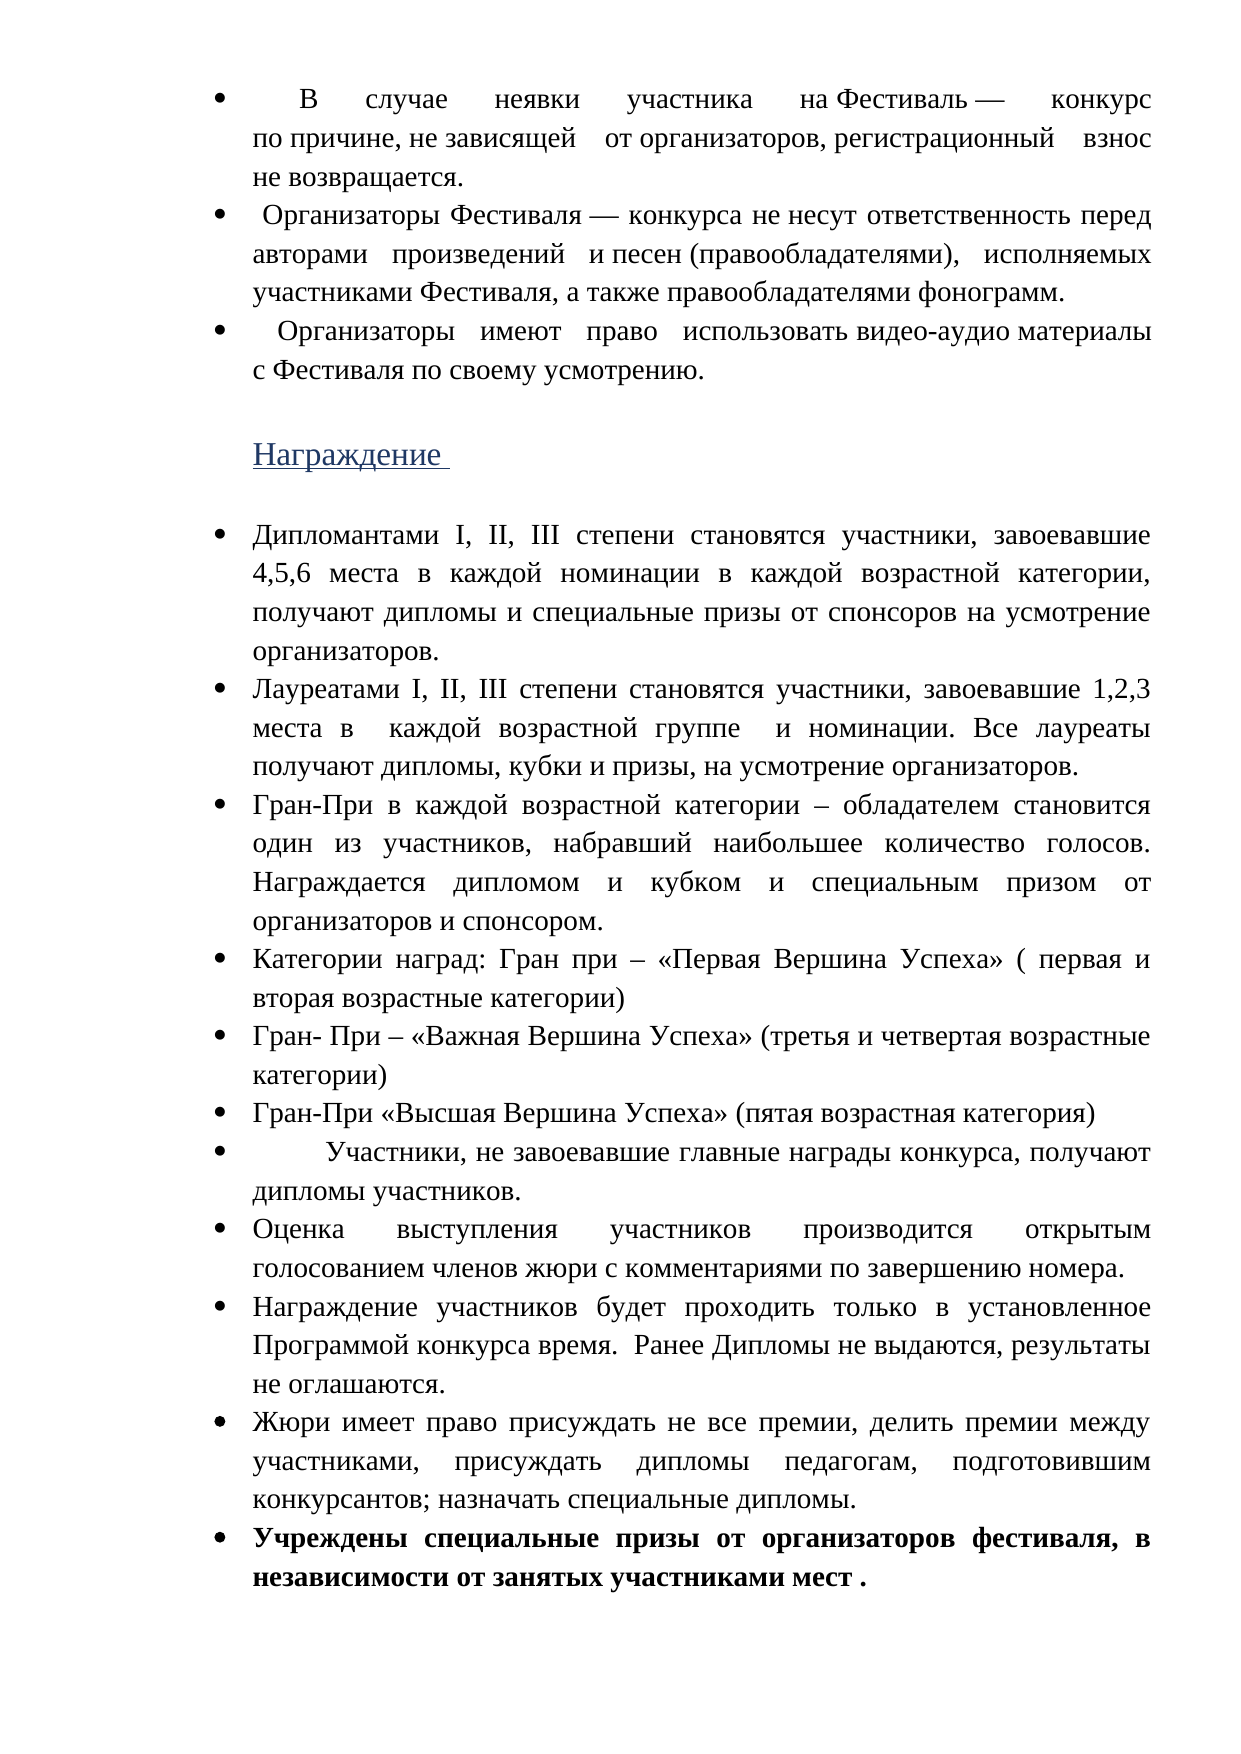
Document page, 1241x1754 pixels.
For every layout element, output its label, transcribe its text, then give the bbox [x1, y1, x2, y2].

list Учреждены специальные призы от организаторов фестиваля, в независимости от занятых участниками мест . [215, 1520, 1152, 1592]
list Категории наград: Гран при – «Первая Вершина Успеха» ( первая и вторая возрастные категории) [215, 941, 1152, 1013]
list Гран- При – «Важная Вершина Успеха» (третья и четвертая возрастные категории) [215, 1018, 1152, 1091]
list Награждение участников будет проходить только в установленное Программой конкурса время. Ранее Дипломы не выдаются, результаты не оглашаются. [215, 1289, 1152, 1399]
list Оценка выступления участников производится открытым голосованием членов жюри с комментариями по завершению номера. [215, 1211, 1152, 1284]
list Награждение [252, 434, 1152, 473]
list Гран-При в каждой возрастной категории – обладателем становится один из участников, набравший наибольшее количество голосов. Награждается дипломом и кубком и специальным призом от организаторов и спонсором. [215, 787, 1152, 936]
list Организаторы Фестиваля — конкурса не несут ответственность перед авторами произведений и песен (правообладателями), исполняемых участниками Фестиваля, а также правообладателями фонограмм. [215, 197, 1152, 308]
list Гран-При «Высшая Вершина Успеха» (пятая возрастная категория) [215, 1096, 1152, 1129]
list Жюри имеет право присуждать не все премии, делить премии между участниками, присуждать дипломы педагогам, подготовившим конкурсантов; назначать специальные дипломы. [215, 1404, 1152, 1515]
list Организаторы имеют право использовать видео-аудио материалы с Фестиваля по своему усмотрению. [215, 313, 1152, 385]
list Дипломантами I, II, III степени становятся участники, завоевавшие 4,5,6 места в каждой номинации в каждой возрастной категории, получают дипломы и специальные призы от спонсоров на усмотрение организаторов. [215, 517, 1152, 666]
list В случае неявки участника на Фестиваль — конкурс по причине, не зависящей от организаторов, регистрационный взнос не возвращается. [215, 82, 1152, 192]
list Лауреатами I, II, III степени становятся участники, завоевавшие 1,2,3 места в каждой возрастной группе и номинации. Все лауреаты получают дипломы, кубки и призы, на усмотрение организаторов. [215, 671, 1152, 782]
list Участники, не завоевавшие главные награды конкурса, получают дипломы участников. [215, 1134, 1152, 1206]
